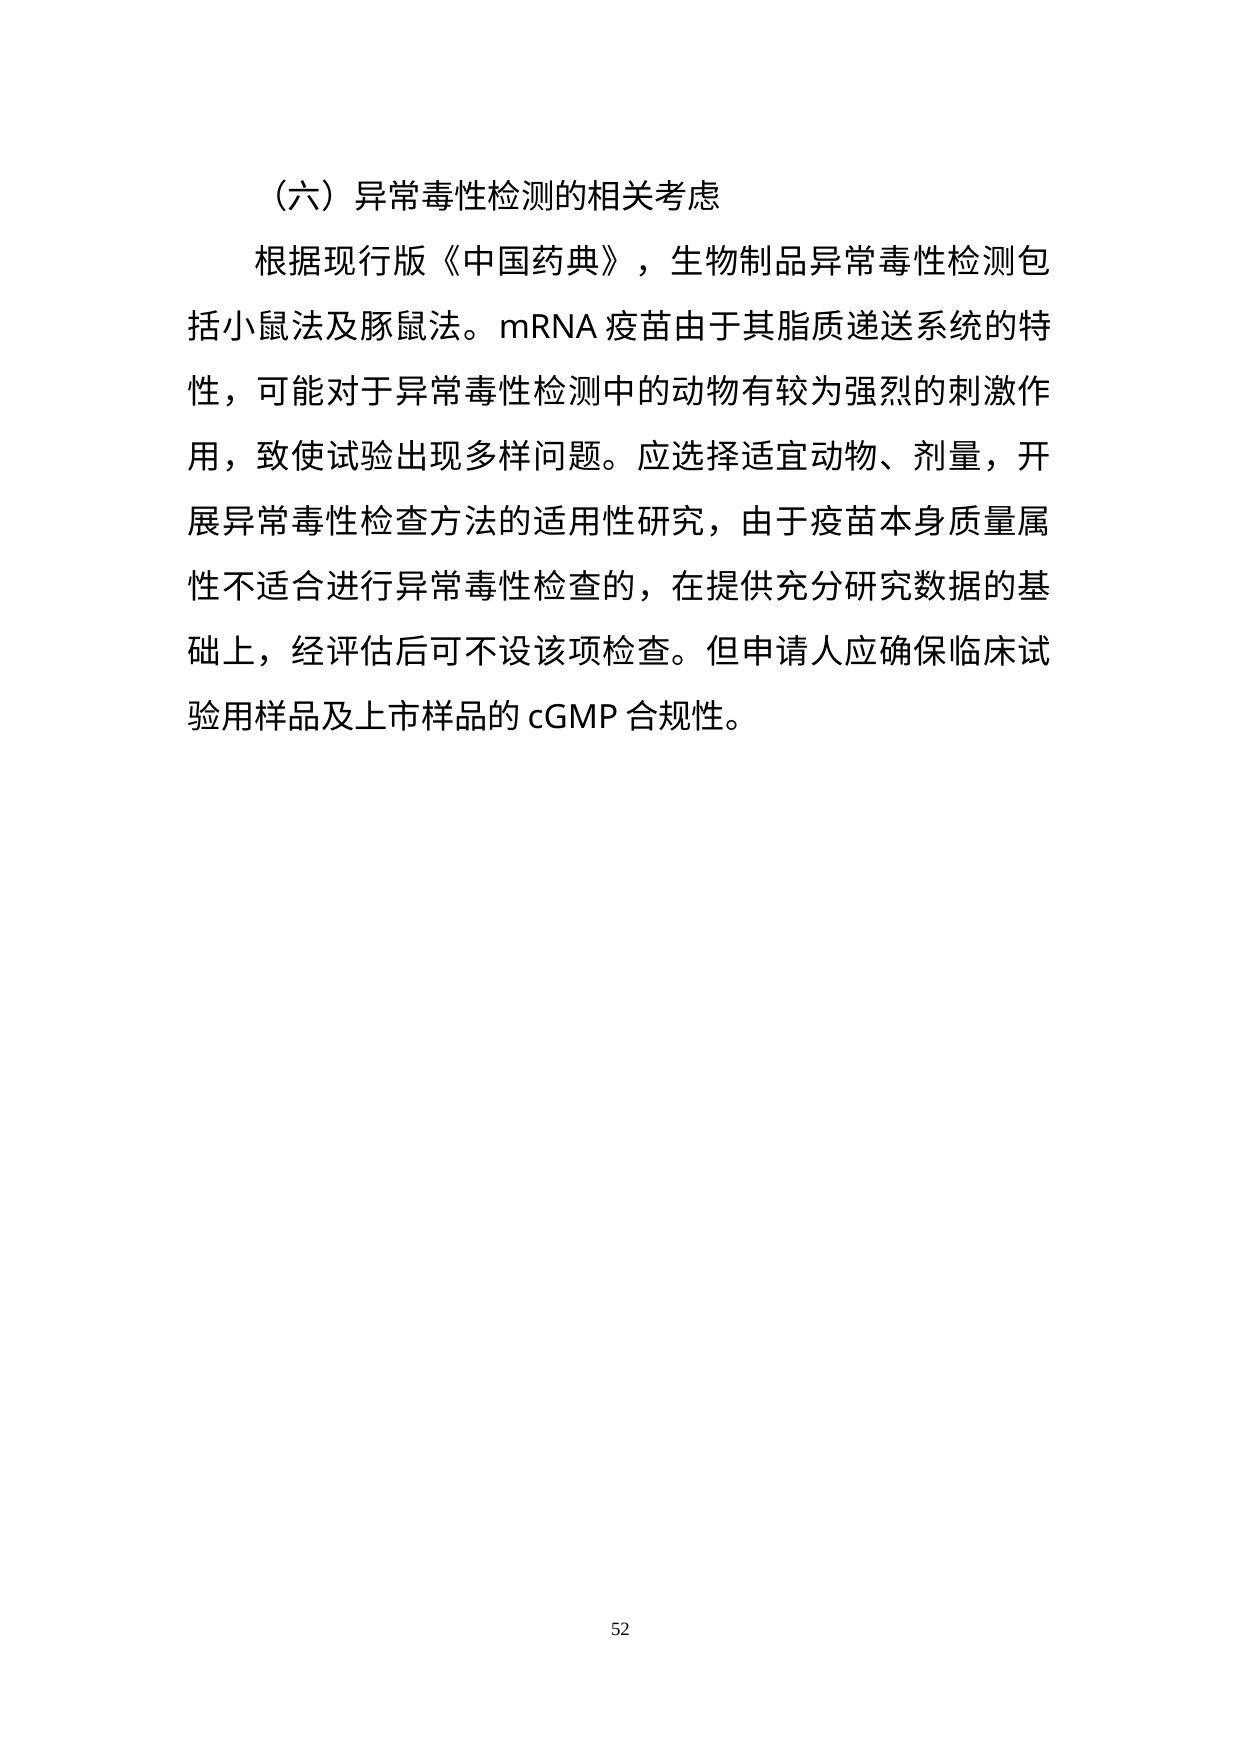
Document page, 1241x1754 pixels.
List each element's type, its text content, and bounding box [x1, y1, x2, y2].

text （六）异常毒性检测的相关考虑 [187, 162, 1053, 227]
text 根据现行版《中国药典》，生物制品异常毒性检测包括小鼠法及豚鼠法。mRNA疫苗由于其脂质递送系统的特性，可能对于异常毒性检测中的动物有较为强烈的刺激作用，致使试验出现多样问题。应选择适宜动物、剂量，开展异常毒性检查方法的适用性研究，由于疫苗本身质量属性不适合进行异常毒性检查的，在提供充分研究数据的基础上，经评估后可不设该项检查。但申请人应确保临床试验用样品及上市样品的cGMP合规性。 [187, 227, 1053, 747]
